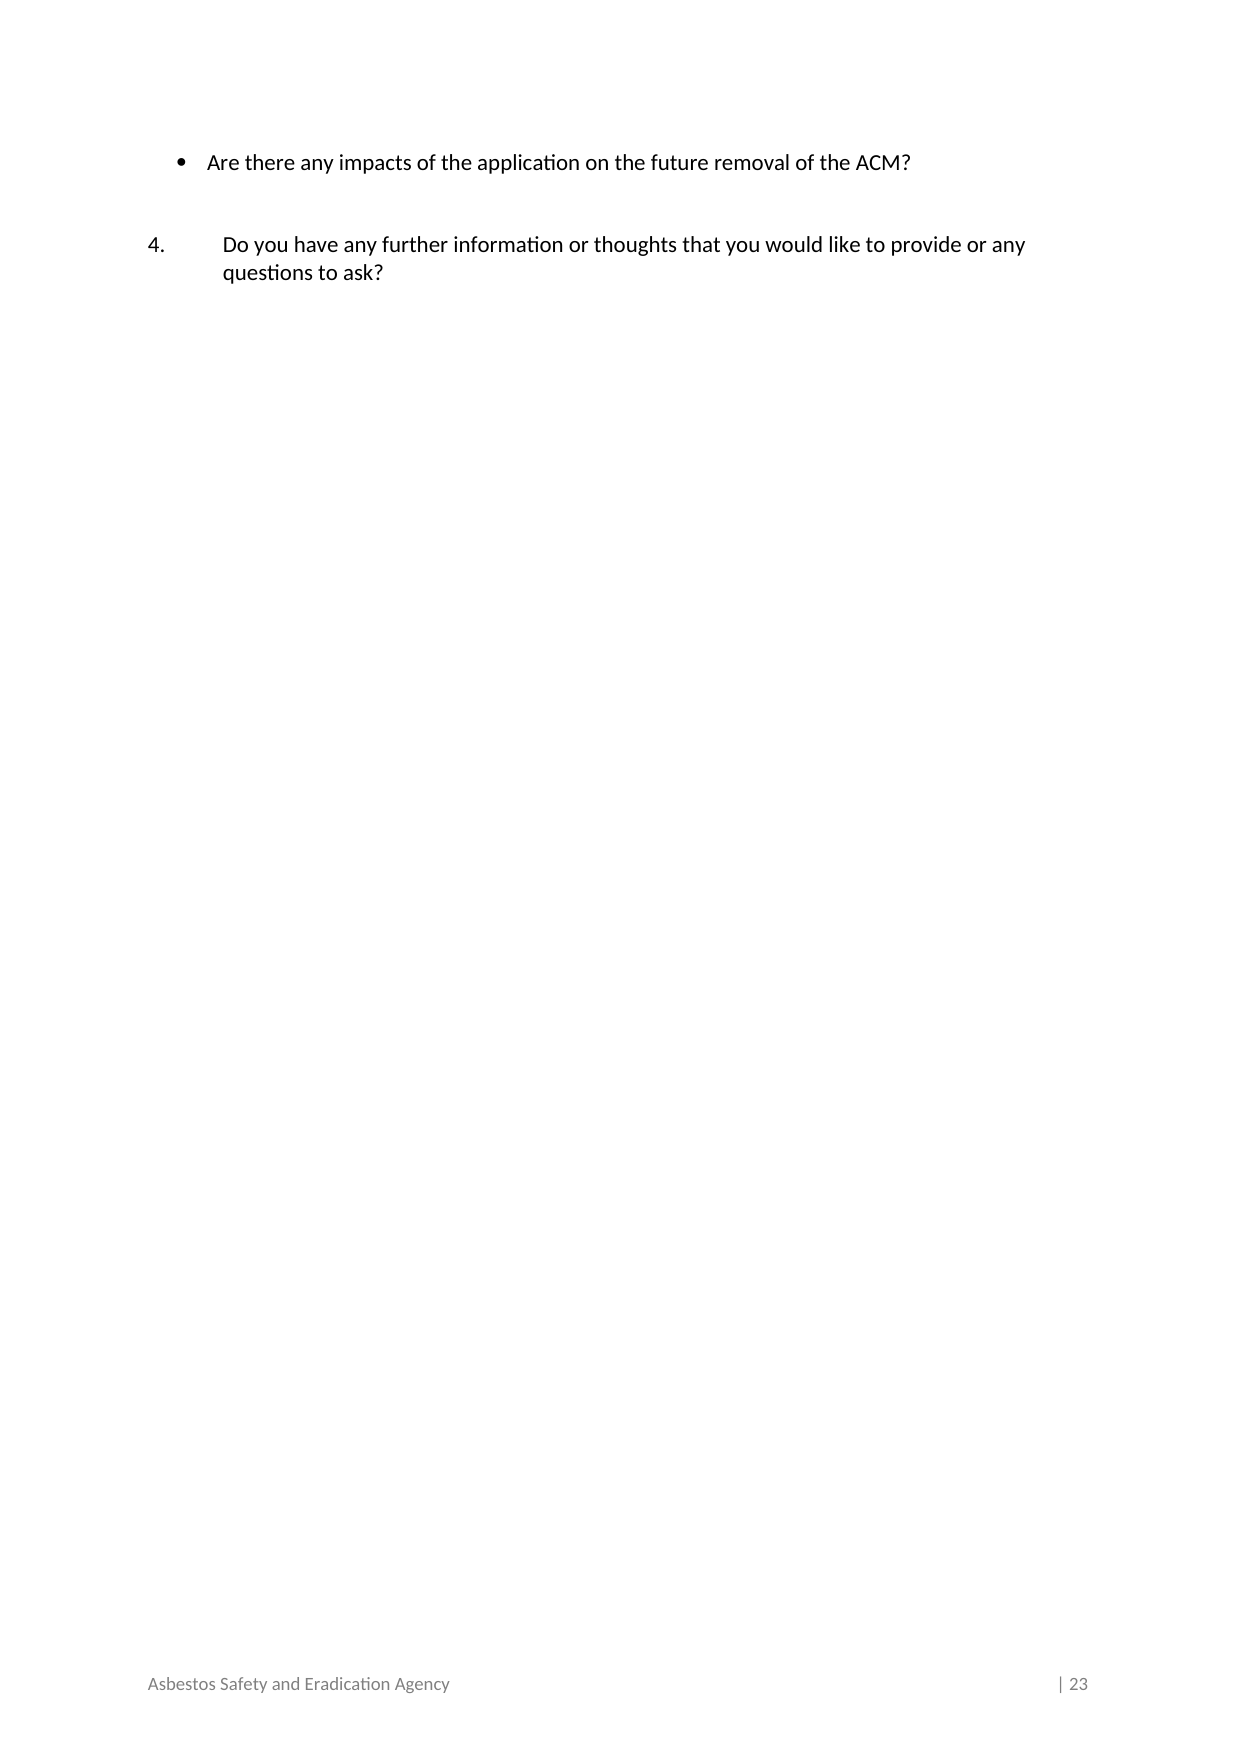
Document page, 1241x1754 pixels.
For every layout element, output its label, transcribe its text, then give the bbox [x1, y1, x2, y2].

list Do you have any further information or thoughts that you would like to provide or any questions to ask? [148, 230, 1092, 286]
text Are there any impacts of the application on the future removal of the ACM? [177, 148, 1092, 176]
